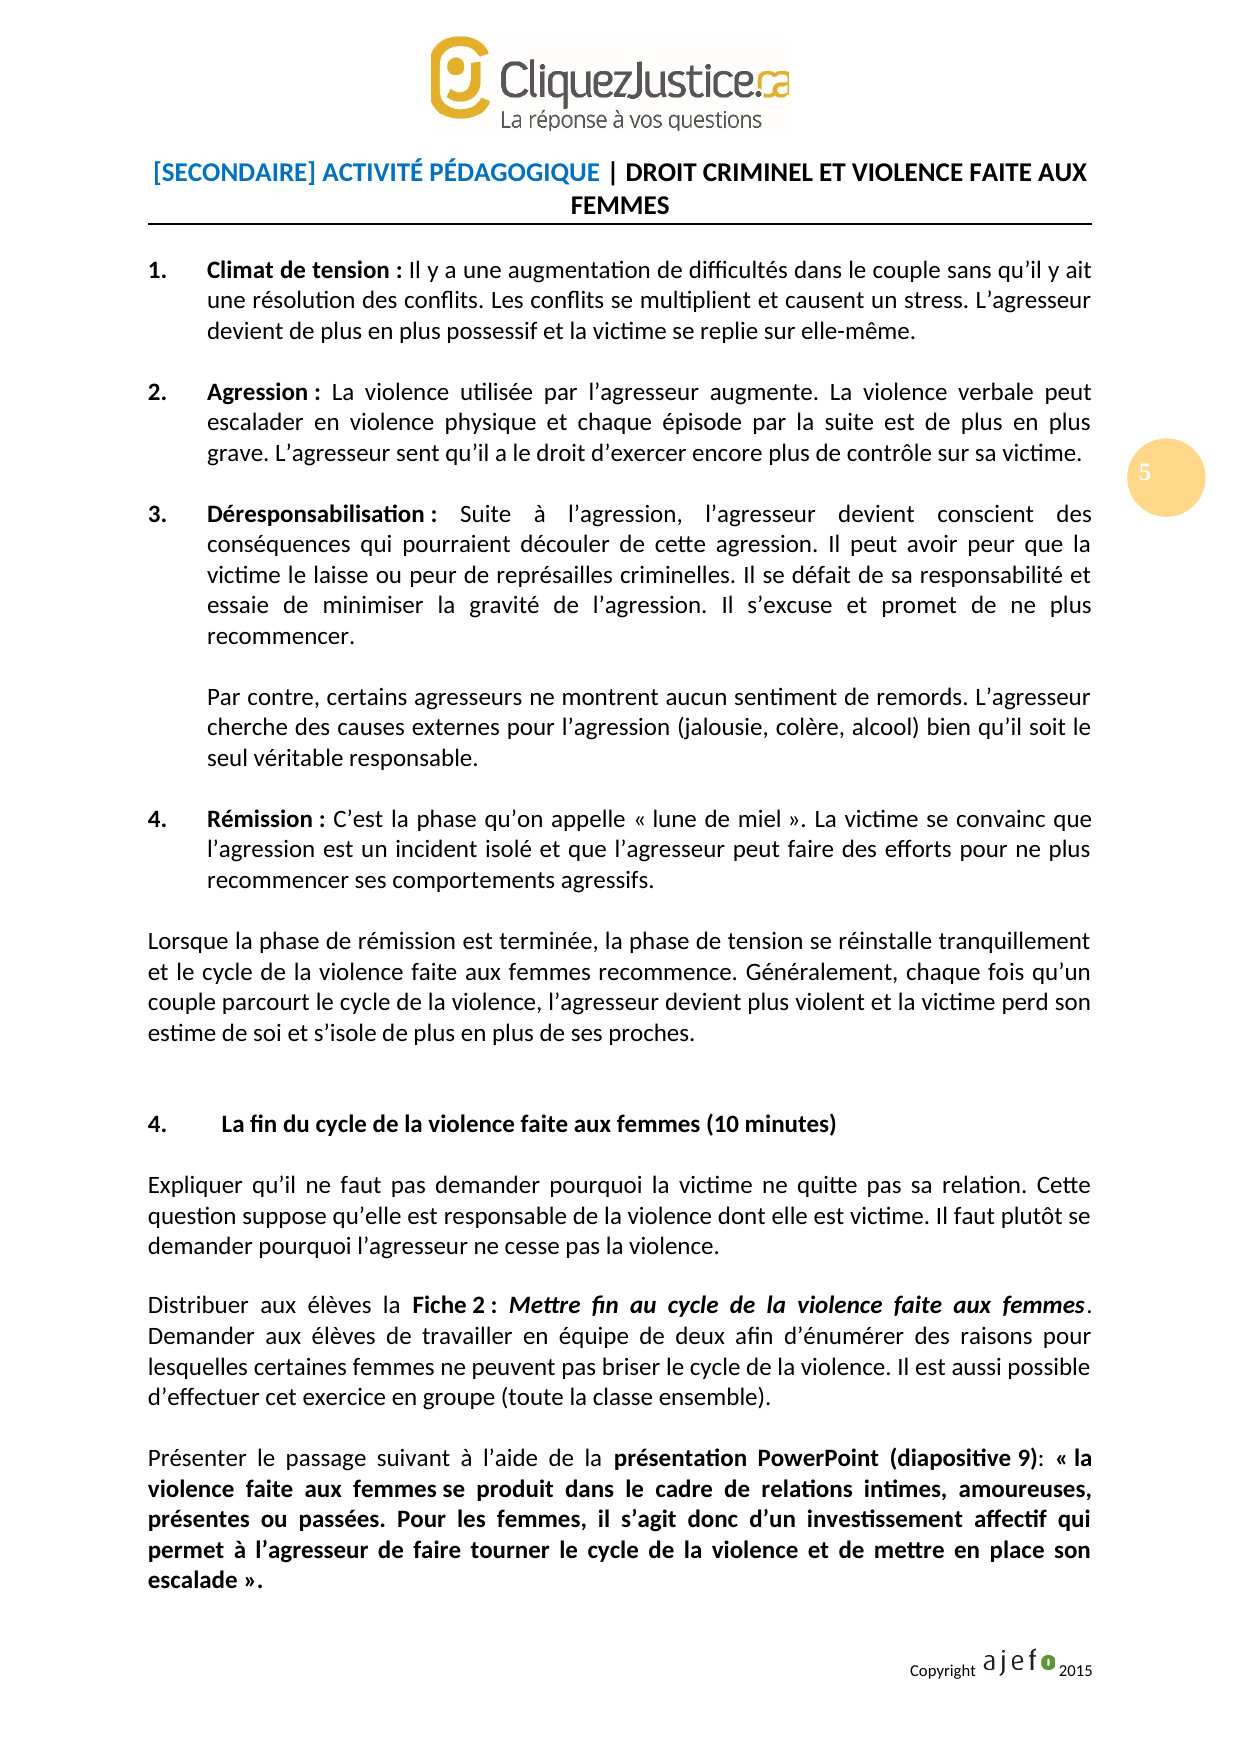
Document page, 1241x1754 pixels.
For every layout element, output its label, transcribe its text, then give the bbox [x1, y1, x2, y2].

text Lorsque la phase de rémission est terminée, la phase de tension se réinstalle tranquillement et le cycle de la violence faite aux femmes recommence. Généralement, chaque fois qu’un couple parcourt le cycle de la violence, l’agresseur devient plus violent et la victime perd son estime de soi et s’isole de plus en plus de ses proches. [148, 925, 1092, 1047]
list Rémission : C’est la phase qu’on appelle « lune de miel ». La victime se convainc que l’agression est un incident isolé et que l’agresseur peut faire des efforts pour ne plus recommencer ses comportements agressifs. [148, 803, 1092, 895]
text 4. La fin du cycle de la violence faite aux femmes (10 minutes) [148, 1108, 1092, 1139]
text Expliquer qu’il ne faut pas demander pourquoi la victime ne quitte pas sa relation. Cette question suppose qu’elle est responsable de la violence dont elle est victime. Il faut plutôt se demander pourquoi l’agresseur ne cesse pas la violence. [148, 1169, 1092, 1261]
picture [983, 1648, 1055, 1676]
text Par contre, certains agresseurs ne montrent aucun sentiment de remords. L’agresseur cherche des causes externes pour l’agression (jalousie, colère, alcool) bien qu’il soit le seul véritable responsable. [207, 681, 1092, 773]
list Déresponsabilisation : Suite à l’agression, l’agresseur devient conscient des conséquences qui pourraient découler de cette agression. Il peut avoir peur que la victime le laisse ou peur de représailles criminelles. Il se défait de sa responsabilité et essaie de minimiser la gravité de l’agression. Il s’excuse et promet de ne plus recommencer. [148, 498, 1092, 651]
picture [429, 36, 789, 130]
list Climat de tension : Il y a une augmentation de difficultés dans le couple sans qu’il y ait une résolution des conflits. Les conflits se multiplient et causent un stress. L’agresseur devient de plus en plus possessif et la victime se replie sur elle-même. [148, 254, 1092, 345]
text Présenter le passage suivant à l’aide de la présentation PowerPoint (diapositive 9): « la violence faite aux femmes se produit dans le cadre de relations intimes, amoureuses, présentes ou passées. Pour les femmes, il s’agit donc d’un investissement affectif qui permet à l’agresseur de faire tourner le cycle de la violence et de mettre en place son escalade ». [148, 1442, 1092, 1595]
list Agression : La violence utilisée par l’agresseur augmente. La violence verbale peut escalader en violence physique et chaque épisode par la suite est de plus en plus grave. L’agresseur sent qu’il a le droit d’exercer encore plus de contrôle sur sa victime. [148, 376, 1092, 467]
text Distribuer aux élèves la Fiche 2 : Mettre fin au cycle de la violence faite aux femmes. Demander aux élèves de travailler en équipe de deux afin d’énumérer des raisons pour lesquelles certaines femmes ne peuvent pas briser le cycle de la violence. Il est aussi possible d’effectuer cet exercice en groupe (toute la classe ensemble). [148, 1290, 1092, 1412]
